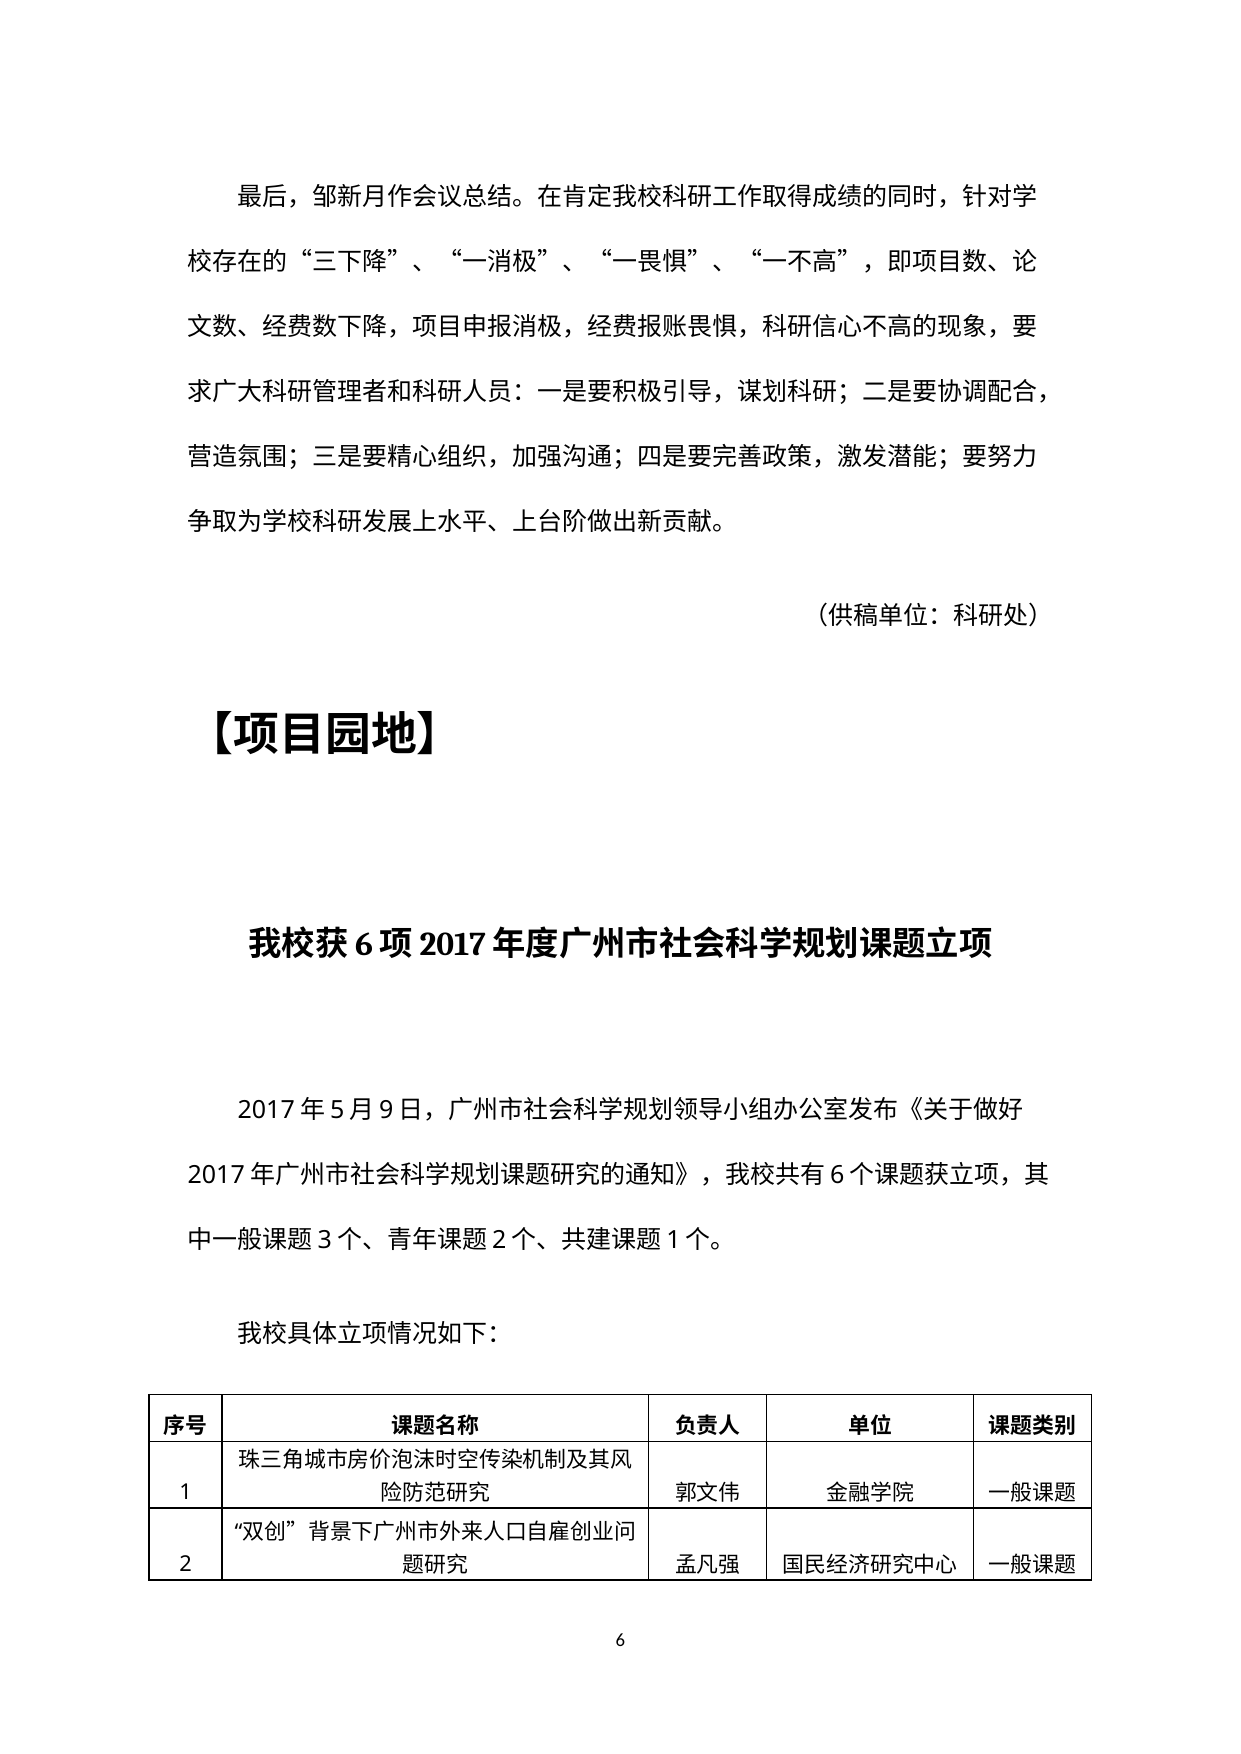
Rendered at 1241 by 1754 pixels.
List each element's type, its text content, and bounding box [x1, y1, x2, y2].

table_cell 一般课题 [974, 1442, 1091, 1507]
table_cell 1 [150, 1442, 221, 1507]
table_header 序号 [150, 1395, 221, 1441]
table_cell 2 [150, 1509, 221, 1579]
text 2017年5月9日，广州市社会科学规划领导小组办公室发布《关于做好2017年广州市社会科学规划课题研究的通知》，我校共有6个课题获立项，其中一般课题3个、青年课题2个、共建课题1个。 [187, 1075, 1053, 1270]
table_cell 郭文伟 [649, 1442, 766, 1507]
text 最后，邹新月作会议总结。在肯定我校科研工作取得成绩的同时，针对学校存在的“三下降”、“一消极”、“一畏惧”、“一不高”，即项目数、论文数、经费数下降，项目申报消极，经费报账畏惧，科研信心不高的现象，要求广大科研管理者和科研人员：一是要积极引导，谋划科研；二是要协调配合，营造氛围；三是要精心组织，加强沟通；四是要完善政策，激发潜能；要努力争取为学校科研发展上水平、上台阶做出新贡献。 [187, 162, 1053, 552]
text 我校具体立项情况如下： [187, 1299, 1053, 1364]
table_cell 珠三角城市房价泡沫时空传染机制及其风险防范研究 [223, 1442, 648, 1507]
table_header 课题名称 [223, 1395, 648, 1441]
subtitle 【项目园地】 [187, 682, 1053, 779]
table_header 课题类别 [974, 1395, 1091, 1441]
table_header 负责人 [649, 1395, 766, 1441]
table_cell 金融学院 [767, 1442, 973, 1507]
table_header 单位 [767, 1395, 973, 1441]
table_cell 国民经济研究中心 [767, 1509, 973, 1579]
table_cell 孟凡强 [649, 1509, 766, 1579]
table_cell “双创”背景下广州市外来人口自雇创业问题研究 [223, 1509, 648, 1579]
table_cell 一般课题 [974, 1509, 1091, 1579]
subtitle 我校获6项2017年度广州市社会科学规划课题立项 [187, 908, 1053, 973]
text （供稿单位：科研处） [187, 581, 1053, 646]
